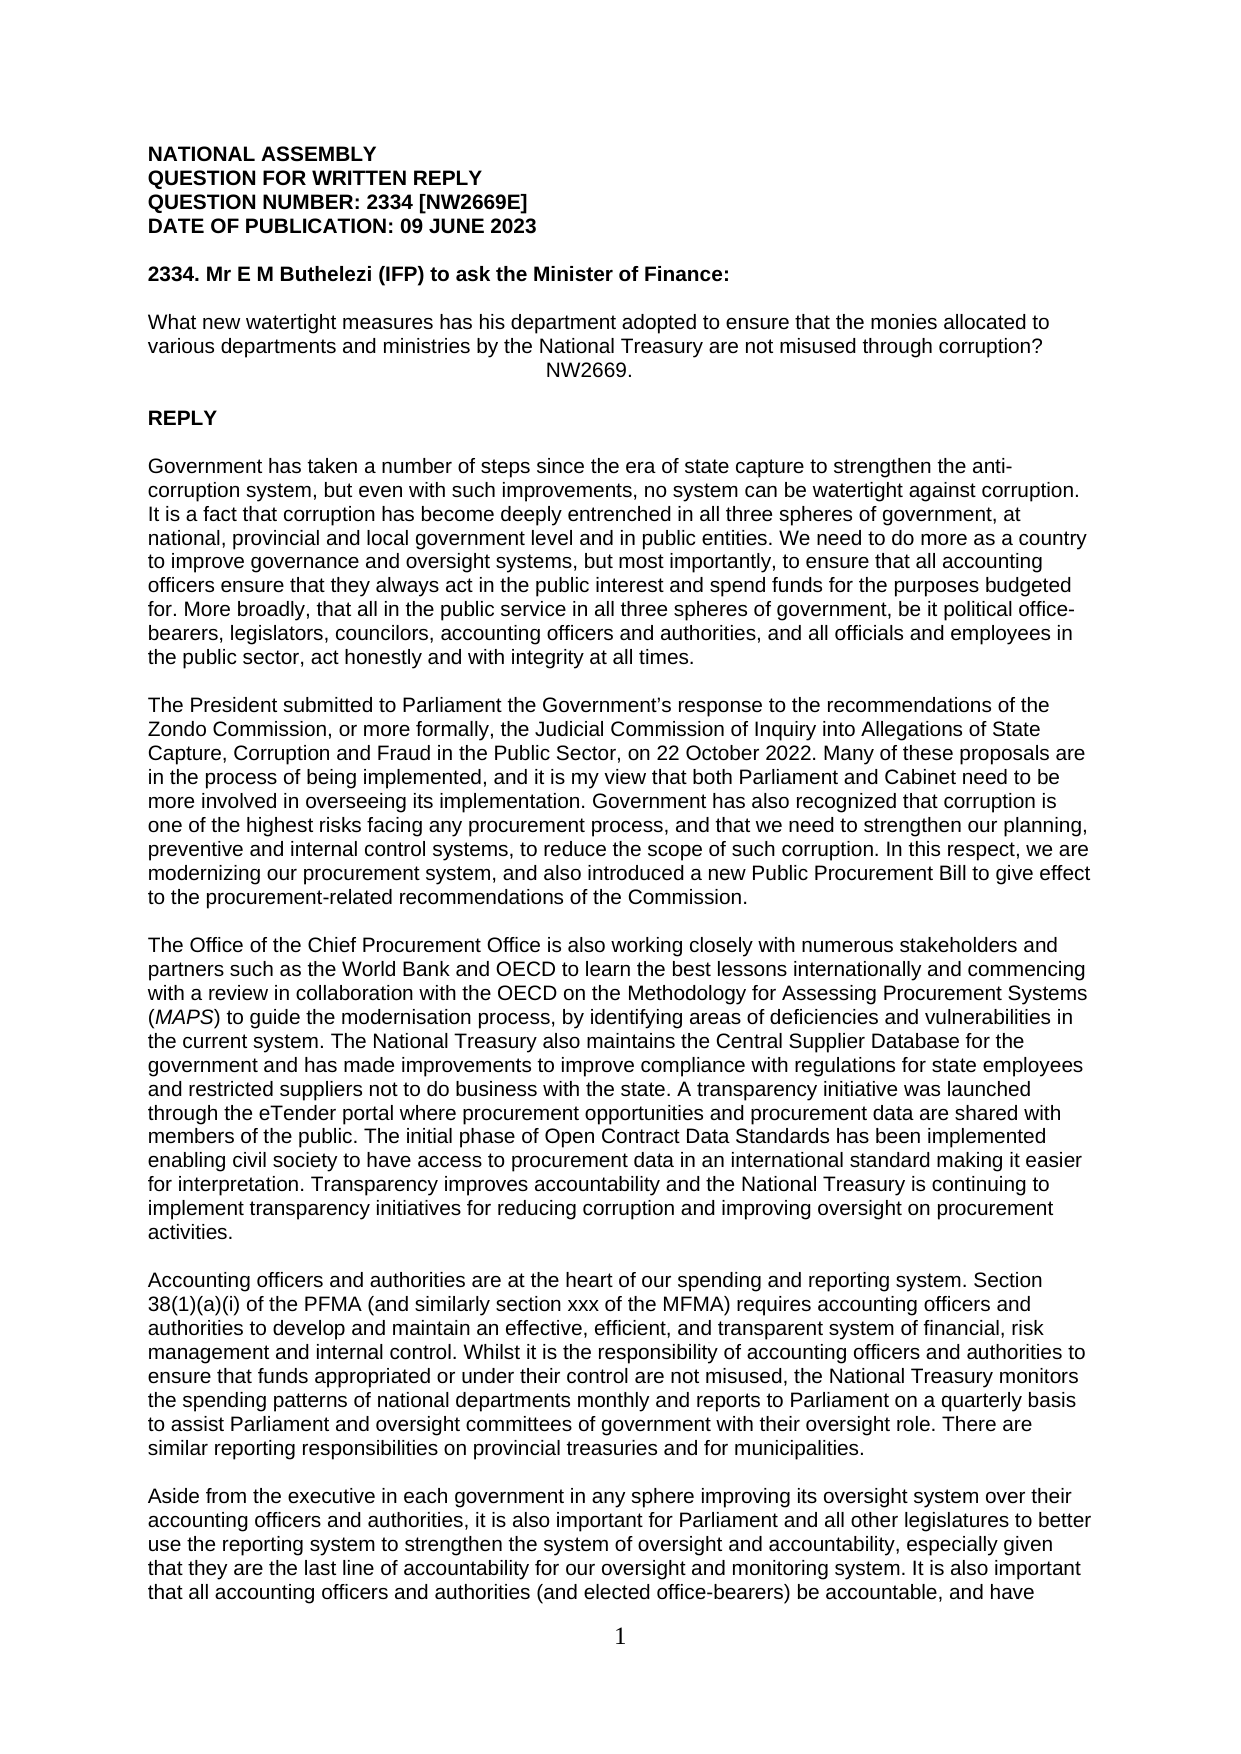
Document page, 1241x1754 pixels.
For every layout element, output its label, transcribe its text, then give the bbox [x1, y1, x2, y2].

text What new watertight measures has his department adopted to ensure that the monies allocated to various departments and ministries by the National Treasury are not misused through corruption? NW2669. [148, 286, 1092, 382]
text DATE OF PUBLICATION: 09 JUNE 2023 [148, 214, 1092, 238]
text NATIONAL ASSEMBLY [148, 142, 1092, 166]
text 2334. Mr E M Buthelezi (IFP) to ask the Minister of Finance: [148, 262, 1092, 286]
text Accounting officers and authorities are at the heart of our spending and reporting system. Section 38(1)(a)(i) of the PFMA (and similarly section xxx of the MFMA) requires accounting officers and authorities to develop and maintain an effective, efficient, and transparent system of financial, risk management and internal control. Whilst it is the responsibility of accounting officers and authorities to ensure that funds appropriated or under their control are not misused, the National Treasury monitors the spending patterns of national departments monthly and reports to Parliament on a quarterly basis to assist Parliament and oversight committees of government with their oversight role. There are similar reporting responsibilities on provincial treasuries and for municipalities. [148, 1268, 1092, 1460]
text The Office of the Chief Procurement Office is also working closely with numerous stakeholders and partners such as the World Bank and OECD to learn the best lessons internationally and commencing with a review in collaboration with the OECD on the Methodology for Assessing Procurement Systems (MAPS) to guide the modernisation process, by identifying areas of deficiencies and vulnerabilities in the current system. The National Treasury also maintains the Central Supplier Database for the government and has made improvements to improve compliance with regulations for state employees and restricted suppliers not to do business with the state. A transparency initiative was launched through the eTender portal where procurement opportunities and procurement data are shared with members of the public. The initial phase of Open Contract Data Standards has been implemented enabling civil society to have access to procurement data in an international standard making it easier for interpretation. Transparency improves accountability and the National Treasury is continuing to implement transparency initiatives for reducing corruption and improving oversight on procurement activities. [148, 933, 1092, 1244]
text QUESTION FOR WRITTEN REPLY [148, 166, 1092, 190]
text The President submitted to Parliament the Government’s response to the recommendations of the Zondo Commission, or more formally, the Judicial Commission of Inquiry into Allegations of State Capture, Corruption and Fraud in the Public Sector, on 22 October 2022. Many of these proposals are in the process of being implemented, and it is my view that both Parliament and Cabinet need to be more involved in overseeing its implementation. Government has also recognized that corruption is one of the highest risks facing any procurement process, and that we need to strengthen our planning, preventive and internal control systems, to reduce the scope of such corruption. In this respect, we are modernizing our procurement system, and also introduced a new Public Procurement Bill to give effect to the procurement-related recommendations of the Commission. [148, 693, 1092, 909]
text Government has taken a number of steps since the era of state capture to strengthen the anti-corruption system, but even with such improvements, no system can be watertight against corruption. It is a fact that corruption has become deeply entrenched in all three spheres of government, at national, provincial and local government level and in public entities. We need to do more as a country to improve governance and oversight systems, but most importantly, to ensure that all accounting officers ensure that they always act in the public interest and spend funds for the purposes budgeted for. More broadly, that all in the public service in all three spheres of government, be it political office-bearers, legislators, councilors, accounting officers and authorities, and all officials and employees in the public sector, act honestly and with integrity at all times. [148, 453, 1092, 669]
text QUESTION NUMBER: 2334 [NW2669E] [148, 190, 1092, 214]
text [148, 1484, 1092, 1603]
text REPLY [148, 406, 1092, 429]
